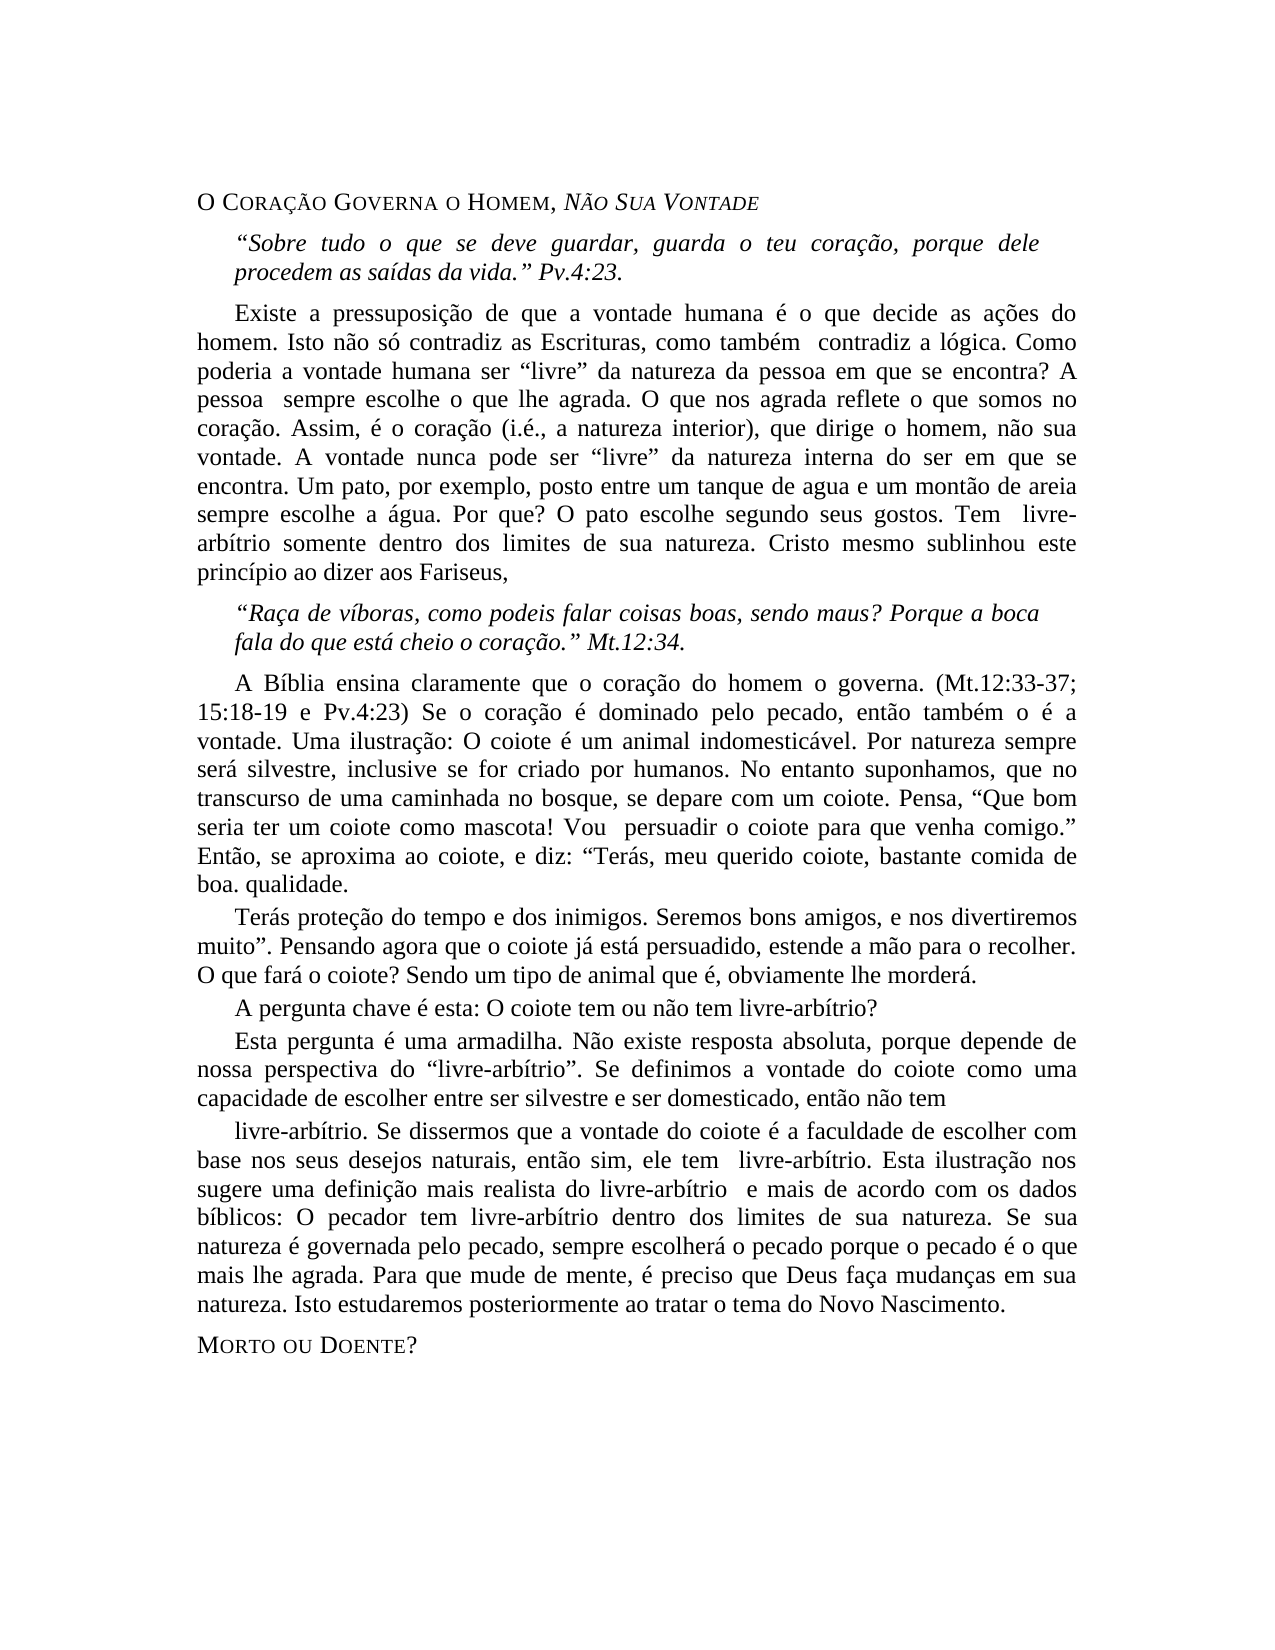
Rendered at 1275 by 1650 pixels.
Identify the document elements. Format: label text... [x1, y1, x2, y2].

subtitle Morto ou Doente? [197, 1330, 1078, 1359]
text Terás proteção do tempo e dos inimigos. Seremos bons amigos, e nos divertiremos muito”. Pensando agora que o coiote já está persuadido, estende a mão para o recolher. O que fará o coiote? Sendo um tipo de animal que é, obviamente lhe morderá. [197, 902, 1078, 989]
text Existe a pressuposição de que a vontade humana é o que decide as ações do homem. Isto não só contradiz as Escrituras, como também contradiz a lógica. Como poderia a vontade humana ser “livre” da natureza da pessoa em que se encontra? A pessoa sempre escolhe o que lhe agrada. O que nos agrada reflete o que somos no coração. Assim, é o coração (i.é., a natureza interior), que dirige o homem, não sua vontade. A vontade nunca pode ser “livre” da natureza interna do ser em que se encontra. Um pato, por exemplo, posto entre um tanque de agua e um montão de areia sempre escolhe a água. Por que? O pato escolhe segundo seus gostos. Tem livre- arbítrio somente dentro dos limites de sua natureza. Cristo mesmo sublinhou este princípio ao dizer aos Fariseus, [197, 298, 1078, 586]
text “Sobre tudo o que se deve guardar, guarda o teu coração, porque dele procedem as saídas da vida.” Pv.4:23. [234, 228, 1041, 286]
text livre-arbítrio. Se dissermos que a vontade do coiote é a faculdade de escolher com base nos seus desejos naturais, então sim, ele tem livre-arbítrio. Esta ilustração nos sugere uma definição mais realista do livre-arbítrio e mais de acordo com os dados bíblicos: O pecador tem livre-arbítrio dentro dos limites de sua natureza. Se sua natureza é governada pelo pecado, sempre escolherá o pecado porque o pecado é o que mais lhe agrada. Para que mude de mente, é preciso que Deus faça mudanças em sua natureza. Isto estudaremos posteriormente ao tratar o tema do Novo Nascimento. [197, 1116, 1078, 1317]
text A pergunta chave é esta: O coiote tem ou não tem livre-arbítrio? [197, 993, 1078, 1022]
text Esta pergunta é uma armadilha. Não existe resposta absoluta, porque depende de nossa perspectiva do “livre-arbítrio”. Se definimos a vontade do coiote como uma capacidade de escolher entre ser silvestre e ser domesticado, então não tem [197, 1026, 1078, 1112]
text “Raça de víboras, como podeis falar coisas boas, sendo maus? Porque a boca fala do que está cheio o coração.” Mt.12:34. [234, 598, 1041, 656]
subtitle O Coração Governa o Homem, Não Sua Vontade [197, 187, 1078, 216]
text A Bíblia ensina claramente que o coração do homem o governa. (Mt.12:33-37; 15:18-19 e Pv.4:23) Se o coração é dominado pelo pecado, então também o é a vontade. Uma ilustração: O coiote é um animal indomesticável. Por natureza sempre será silvestre, inclusive se for criado por humanos. No entanto suponhamos, que no transcurso de uma caminhada no bosque, se depare com um coiote. Pensa, “Que bom seria ter um coiote como mascota! Vou persuadir o coiote para que venha comigo.” Então, se aproxima ao coiote, e diz: “Terás, meu querido coiote, bastante comida de boa. qualidade. [197, 668, 1078, 898]
